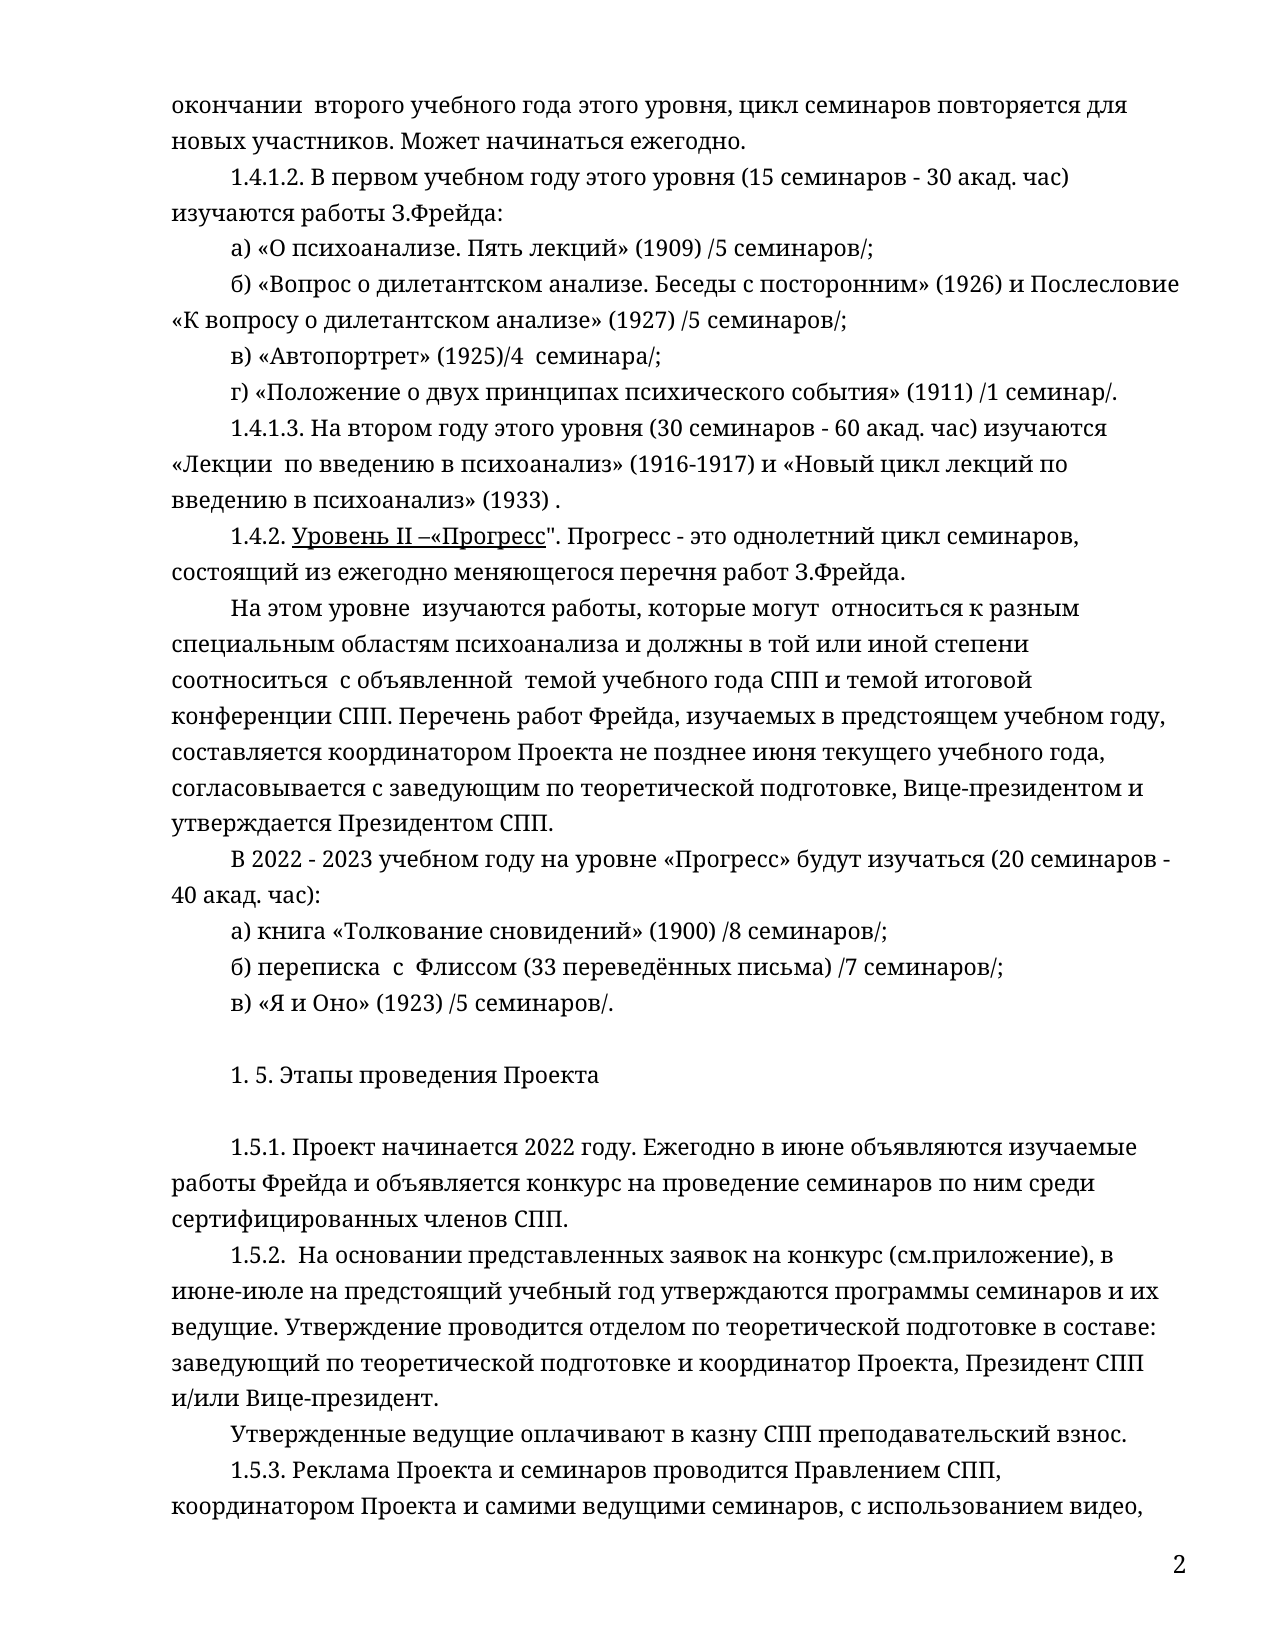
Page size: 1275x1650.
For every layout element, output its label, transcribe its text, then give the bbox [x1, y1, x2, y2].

text г) «Положение о двух принципах психического события» (1911) /1 семинар/. [171, 376, 1186, 407]
text В 2022 - 2023 учебном году на уровне «Прогресс» будут изучаться (20 семинаров - 40 акад. час): [171, 843, 1186, 911]
text 1.4.2. Уровень II –«Прогресс". Прогресс - это однолетний цикл семинаров, состоящий из ежегодно меняющегося перечня работ З.Фрейда. [171, 520, 1186, 587]
text На этом уровне изучаются работы, которые могут относиться к разным специальным областям психоанализа и должны в той или иной степени соотноситься с объявленной темой учебного года СПП и темой итоговой конференции СПП. Перечень работ Фрейда, изучаемых в предстоящем учебном году, составляется координатором Проекта не позднее июня текущего учебного года, согласовывается с заведующим по теоретической подготовке, Вице-президентом и утверждается Президентом СПП. [171, 592, 1186, 839]
text а) «О психоанализе. Пять лекций» (1909) /5 семинаров/; [171, 232, 1186, 264]
text 1.5.2. На основании представленных заявок на конкурс (см.приложение), в июне-июле на предстоящий учебный год утверждаются программы семинаров и их ведущие. Утверждение проводится отделом по теоретической подготовке в составе: заведующий по теоретической подготовке и координатор Проекта, Президент СПП и/или Вице-президент. [171, 1239, 1186, 1414]
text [171, 89, 1186, 156]
text а) книга «Толкование сновидений» (1900) /8 семинаров/; [171, 915, 1186, 946]
text 1.5.1. Проект начинается 2022 году. Ежегодно в июне объявляются изучаемые работы Фрейда и объявляется конкурс на проведение семинаров по ним среди сертифицированных членов СПП. [171, 1131, 1186, 1234]
text в) «Я и Оно» (1923) /5 семинаров/. [171, 987, 1186, 1018]
text 1. 5. Этапы проведения Проекта [171, 1059, 1186, 1090]
text в) «Автопортрет» (1925)/4 семинара/; [171, 340, 1186, 371]
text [171, 1454, 1186, 1521]
text б) переписка с Флиссом (33 переведённых письма) /7 семинаров/; [171, 951, 1186, 982]
text 1.4.1.3. На втором году этого уровня (30 семинаров - 60 акад. час) изучаются «Лекции по введению в психоанализ» (1916-1917) и «Новый цикл лекций по введению в психоанализ» (1933) . [171, 412, 1186, 515]
text Утвержденные ведущие оплачивают в казну СПП преподавательский взнос. [171, 1418, 1186, 1449]
text 1.4.1.2. В первом учебном году этого уровня (15 семинаров - 30 акад. час) изучаются работы З.Фрейда: [171, 161, 1186, 228]
text б) «Вопрос о дилетантском анализе. Беседы с посторонним» (1926) и Послесловие «К вопросу о дилетантском анализе» (1927) /5 семинаров/; [171, 268, 1186, 336]
